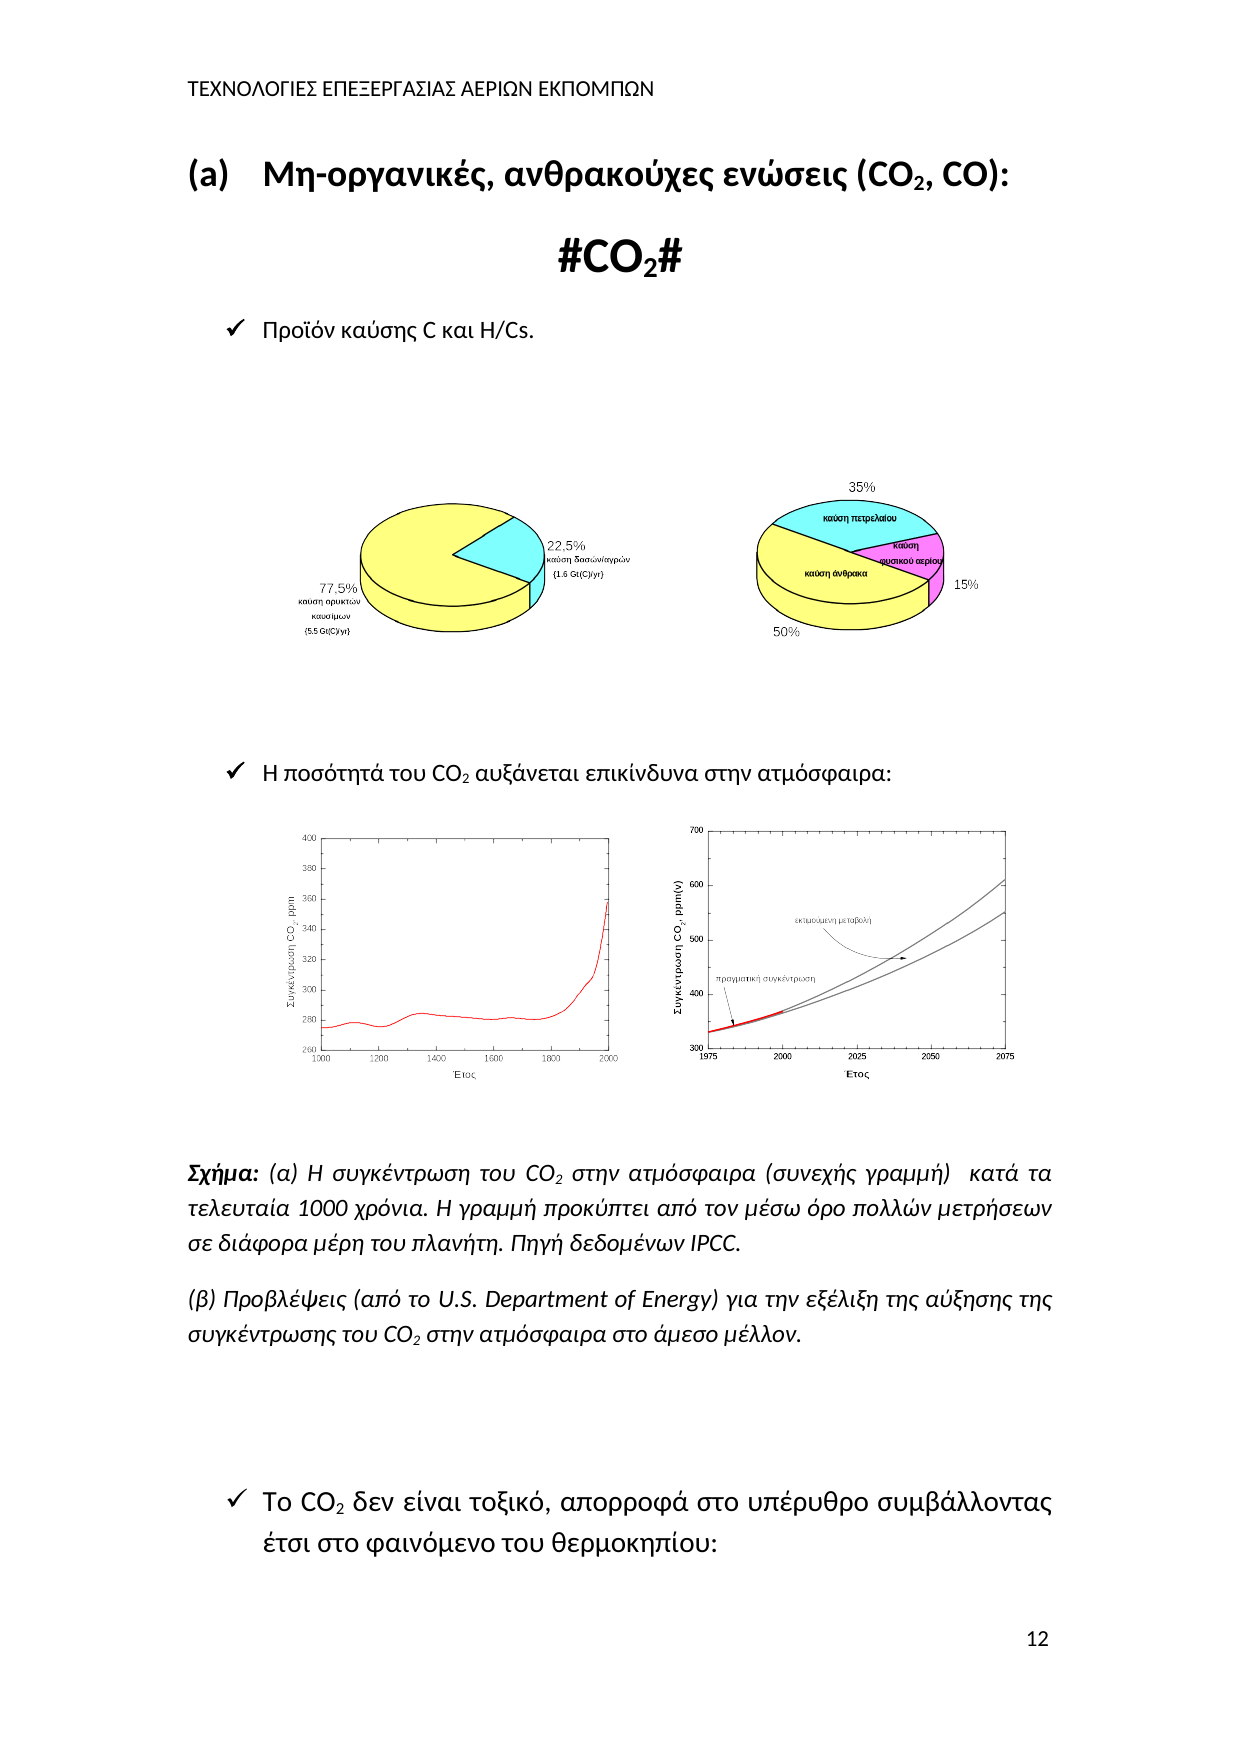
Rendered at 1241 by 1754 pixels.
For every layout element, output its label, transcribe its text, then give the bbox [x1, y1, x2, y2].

text Σχήμα: (α) Η συγκέντρωση του CO2 στην ατμόσφαιρα (συνεχής γραμμή) κατά τα τελευταία 1000 χρόνια. Η γραμμή προκύπτει από τον μέσω όρο πολλών μετρήσεων σε διάφορα μέρη του πλανήτη. Πηγή δεδομένων IPCC. [187, 1158, 1053, 1258]
list Η ποσότητά του CO2 αυξάνεται επικίνδυνα στην ατμόσφαιρα: [225, 757, 1053, 788]
list Προϊόν καύσης C και Η/Cs. [225, 314, 1053, 345]
text (β) Προβλέψεις (από το U.S. Department of Energy) για την εξέλιξη της αύξησης της συγκέντρωσης του CO2 στην ατμόσφαιρα στο άμεσο μέλλον. [187, 1283, 1053, 1349]
list Το CO2 δεν είναι τοξικό, απορροφά στο υπέρυθρο συμβάλλοντας έτσι στο φαινόμενο του θερμοκηπίου: [225, 1483, 1053, 1560]
list Μη-οργανικές, ανθρακούχες ενώσεις (CO2, CO): [187, 150, 1053, 196]
text #CO2# [187, 223, 1053, 284]
